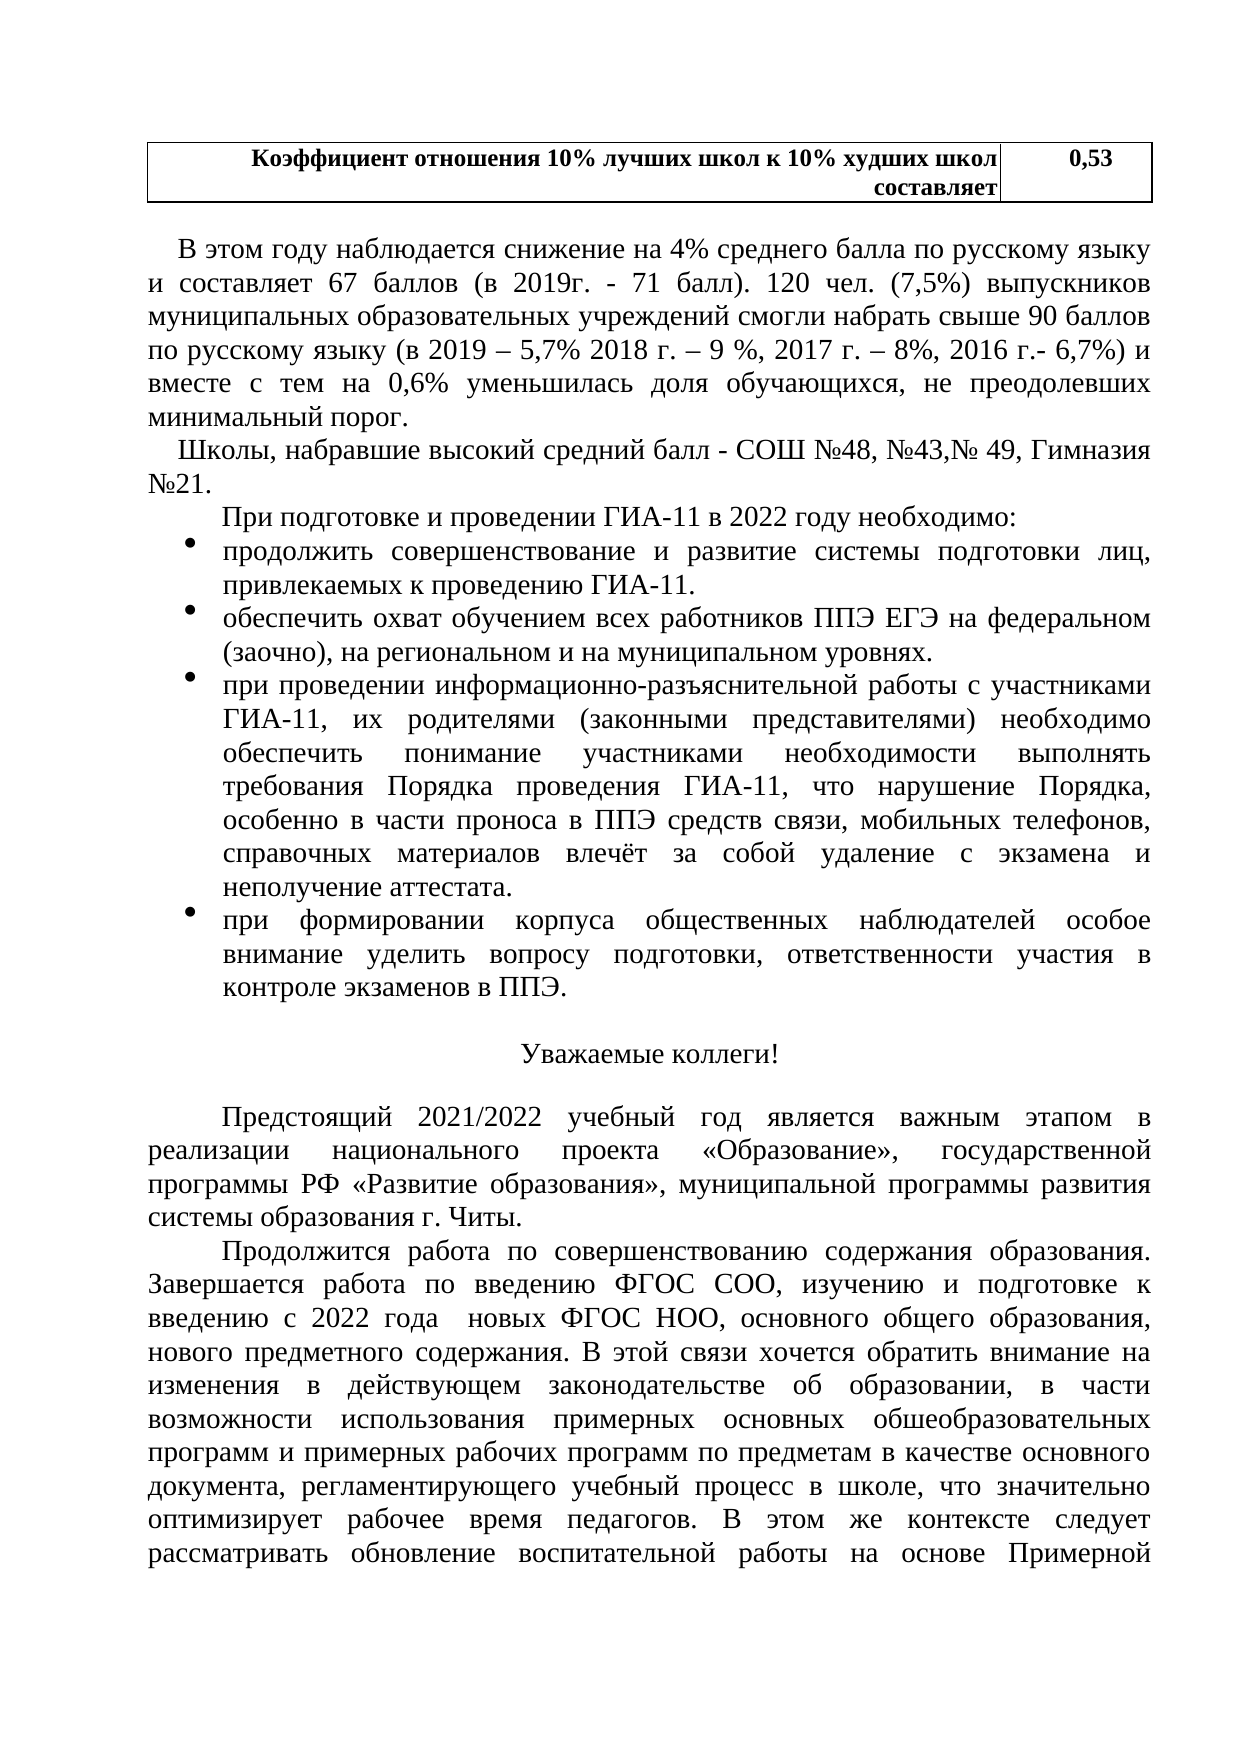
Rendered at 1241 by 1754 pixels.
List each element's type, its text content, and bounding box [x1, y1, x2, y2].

text В этом году наблюдается снижение на 4% среднего балла по русскому языку и составляет 67 баллов (в 2019г. - 71 балл). 120 чел. (7,5%) выпускников муниципальных образовательных учреждений смогли набрать свыше 90 баллов по русскому языку (в 2019 – 5,7% 2018 г. – 9 %, 2017 г. – 8%, 2016 г.- 6,7%) и вместе с тем на 0,6% уменьшилась доля обучающихся, не преодолевших минимальный порог. [148, 231, 1152, 432]
list обеспечить охват обучением всех работников ППЭ ЕГЭ на федеральном (заочно), на региональном и на муниципальном уровнях. [185, 600, 1152, 667]
table_cell Коэффициент отношения 10% лучших школ к 10% худших школ составляет [148, 143, 1000, 201]
text Уважаемые коллеги! [148, 1037, 1152, 1070]
text Предстоящий 2021/2022 учебный год является важным этапом в реализации национального проекта «Образование», государственной программы РФ «Развитие образования», муниципальной программы развития системы образования г. Читы. [148, 1099, 1152, 1233]
list при формировании корпуса общественных наблюдателей особое внимание уделить вопросу подготовки, ответственности участия в контроле экзаменов в ППЭ. [185, 902, 1152, 1003]
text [148, 1233, 1152, 1568]
table_cell 0,53 [1001, 143, 1151, 201]
list продолжить совершенствование и развитие системы подготовки лиц, привлекаемых к проведению ГИА-11. [185, 533, 1152, 600]
text Школы, набравшие высокий средний балл - СОШ №48, №43,№ 49, Гимназия №21. [148, 432, 1152, 499]
text При подготовке и проведении ГИА-11 в 2022 году необходимо: [148, 499, 1152, 533]
list при проведении информационно-разъяснительной работы с участниками ГИА-11, их родителями (законными представителями) необходимо обеспечить понимание участниками необходимости выполнять требования Порядка проведения ГИА-11, что нарушение Порядка, особенно в части проноса в ППЭ средств связи, мобильных телефонов, справочных материалов влечёт за собой удаление с экзамена и неполучение аттестата. [185, 667, 1152, 902]
